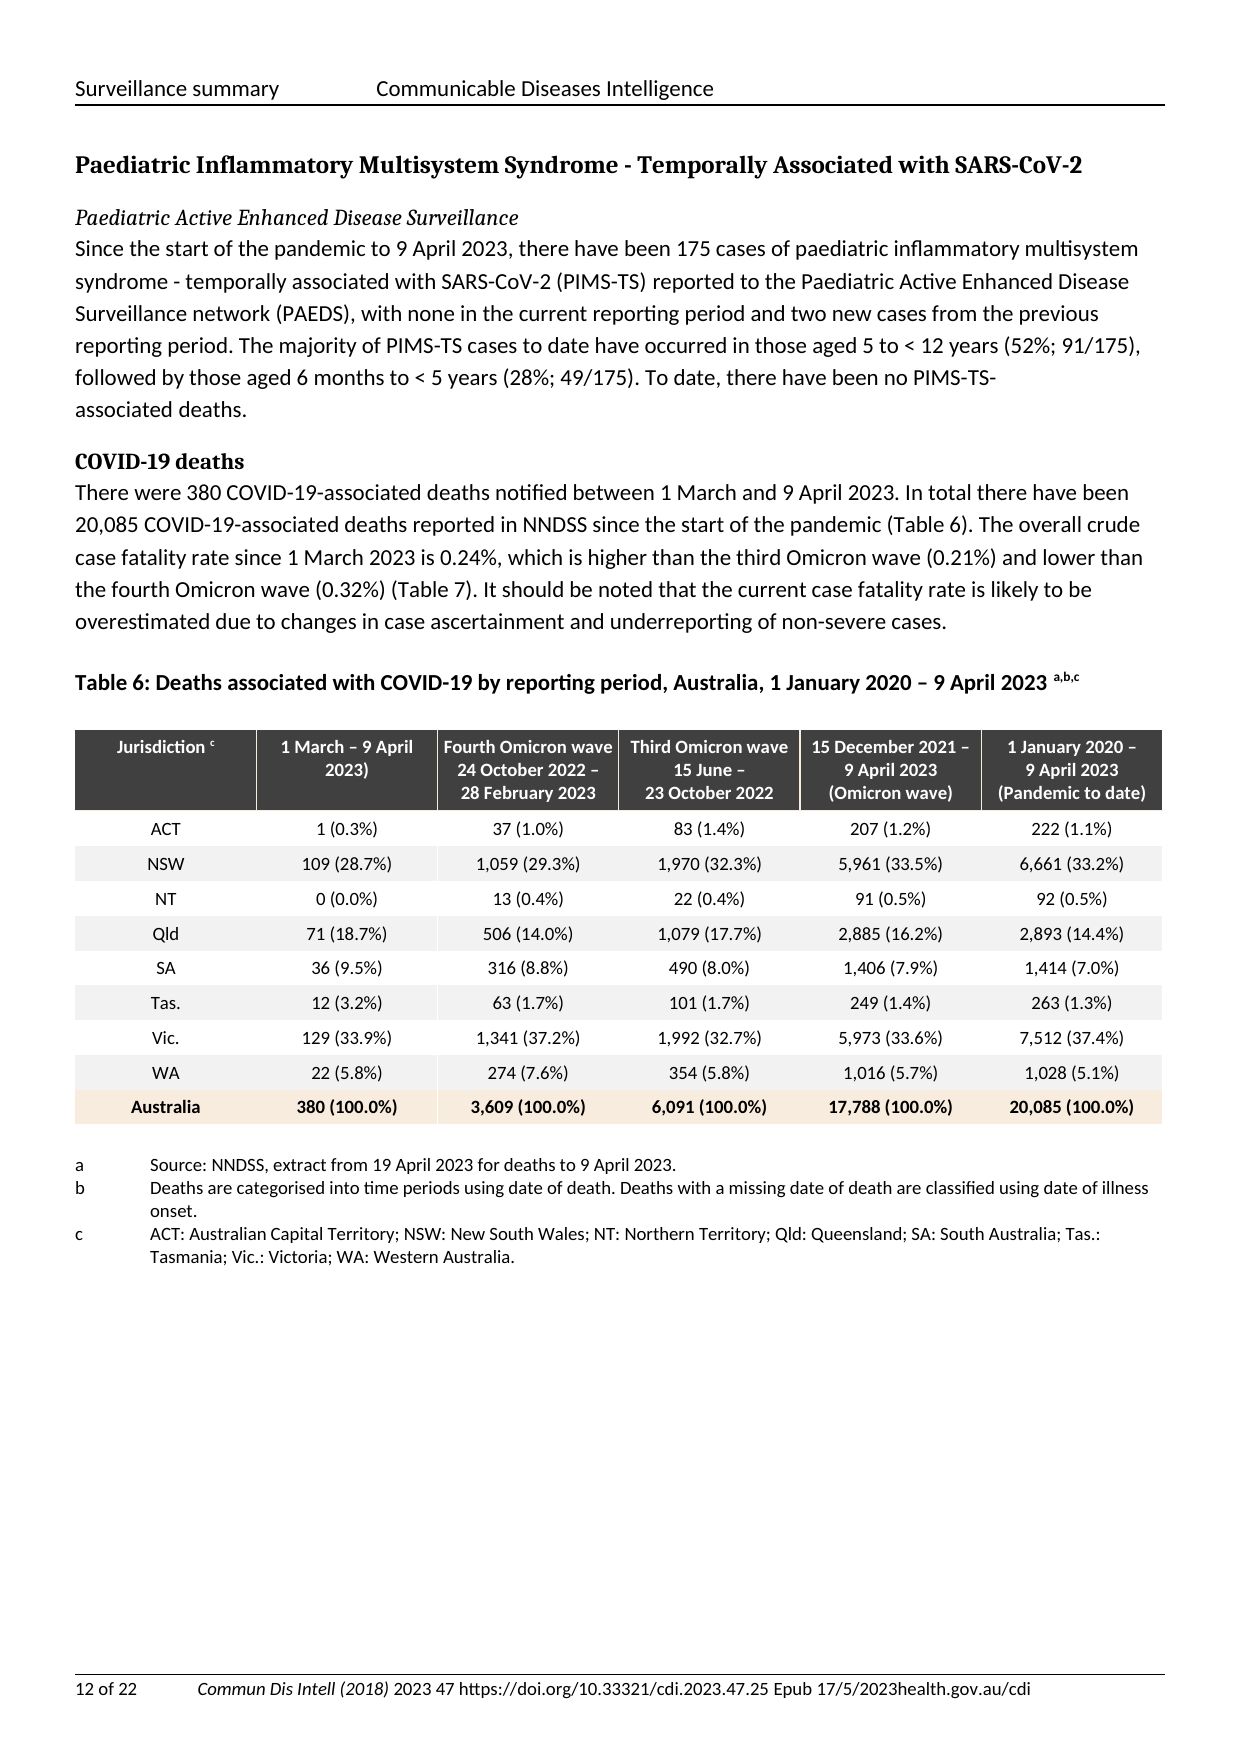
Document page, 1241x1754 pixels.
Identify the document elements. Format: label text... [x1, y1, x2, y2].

table_cell 1,028 (5.1%) [981, 1055, 1162, 1090]
table_cell 222 (1.1%) [981, 811, 1162, 846]
table_cell 380 (100.0%) [256, 1090, 437, 1124]
table_cell 1,059 (29.3%) [438, 846, 619, 881]
text Since the start of the pandemic to 9 April 2023, there have been 175 cases of paediatric inflammatory multisystem syndrome - temporally associated with SARS-CoV-2 (PIMS-TS) reported to the Paediatric Active Enhanced Disease Surveillance network (PAEDS), with none in the current reporting period and two new cases from the previous reporting period. The majority of PIMS-TS cases to date have occurred in those aged 5 to < 12 years (52%; 91/175), followed by those aged 6 months to < 5 years (28%; 49/175). To date, there have been no PIMS-TS-associated deaths. [75, 234, 1165, 423]
table_cell 2,885 (16.2%) [800, 916, 981, 951]
table_cell 20,085 (100.0%) [981, 1090, 1162, 1124]
table_cell 83 (1.4%) [619, 811, 800, 846]
text There were 380 COVID-19-associated deaths notified between 1 March and 9 April 2023. In total there have been 20,085 COVID-19-associated deaths reported in NNDSS since the start of the pandemic (Table 6). The overall crude case fatality rate since 1 March 2023 is 0.24%, which is higher than the third Omicron wave (0.21%) and lower than the fourth Omicron wave (0.32%) (Table 7). It should be noted that the current case fatality rate is likely to be overestimated due to changes in case ascertainment and underreporting of non-severe cases. [75, 478, 1165, 635]
text a Source: NNDSS, extract from 19 April 2023 for deaths to 9 April 2023. [75, 1154, 1165, 1177]
table_cell 1,341 (37.2%) [438, 1020, 619, 1055]
table_cell 6,091 (100.0%) [619, 1090, 800, 1124]
table_cell 92 (0.5%) [981, 881, 1162, 916]
table_cell 263 (1.3%) [981, 985, 1162, 1020]
table_cell Qld [75, 916, 256, 951]
table_cell 3,609 (100.0%) [438, 1090, 619, 1124]
table_cell 22 (5.8%) [256, 1055, 437, 1090]
table_cell 5,961 (33.5%) [800, 846, 981, 881]
table_cell 12 (3.2%) [256, 985, 437, 1020]
table_cell 63 (1.7%) [438, 985, 619, 1020]
table_cell NSW [75, 846, 256, 881]
table_header Fourth Omicron wave 24 October 2022 – 28 February 2023 [438, 730, 618, 810]
table_cell 207 (1.2%) [800, 811, 981, 846]
table_cell 1,406 (7.9%) [800, 951, 981, 985]
subtitle Paediatric Inflammatory Multisystem Syndrome - Temporally Associated with SARS-CoV-2 [75, 151, 1165, 180]
table_cell 37 (1.0%) [438, 811, 619, 846]
table_cell SA [75, 951, 256, 985]
table_cell 490 (8.0%) [619, 951, 800, 985]
table_cell 101 (1.7%) [619, 985, 800, 1020]
table_cell 316 (8.8%) [438, 951, 619, 985]
table_cell 36 (9.5%) [256, 951, 437, 985]
table_cell 7,512 (37.4%) [981, 1020, 1162, 1055]
table_header 1 January 2020 – 9 April 2023 (Pandemic to date) [982, 730, 1162, 810]
table_header Third Omicron wave 15 June – 23 October 2022 [619, 730, 799, 810]
table_cell 5,973 (33.6%) [800, 1020, 981, 1055]
table_cell 17,788 (100.0%) [800, 1090, 981, 1124]
table_cell 249 (1.4%) [800, 985, 981, 1020]
text Table 6: Deaths associated with COVID-19 by reporting period, Australia, 1 January 2020 – 9 April 2023 a,b,c [75, 668, 1165, 696]
table_cell 1,016 (5.7%) [800, 1055, 981, 1090]
table_header Jurisdiction c [75, 730, 256, 810]
table_cell 1,992 (32.7%) [619, 1020, 800, 1055]
table_cell Vic. [75, 1020, 256, 1055]
table_cell 2,893 (14.4%) [981, 916, 1162, 951]
subtitle COVID-19 deaths [75, 448, 1165, 475]
table_cell ACT [75, 811, 256, 846]
table_cell 129 (33.9%) [256, 1020, 437, 1055]
table_cell Tas. [75, 985, 256, 1020]
table_cell 1,079 (17.7%) [619, 916, 800, 951]
table_cell 13 (0.4%) [438, 881, 619, 916]
text c ACT: Australian Capital Territory; NSW: New South Wales; NT: Northern Territory; Qld: Queensland; SA: South Australia; Tas.: Tasmania; Vic.: Victoria; WA: Western Australia. [75, 1222, 1165, 1268]
table_cell NT [75, 881, 256, 916]
table_cell Australia [75, 1090, 256, 1124]
table_cell WA [75, 1055, 256, 1090]
subtitle Paediatric Active Enhanced Disease Surveillance [75, 205, 1165, 231]
text b Deaths are categorised into time periods using date of death. Deaths with a missing date of death are classified using date of illness onset. [75, 1177, 1165, 1222]
table_cell 22 (0.4%) [619, 881, 800, 916]
table_cell 109 (28.7%) [256, 846, 437, 881]
table_header 15 December 2021 – 9 April 2023 (Omicron wave) [801, 730, 981, 810]
table_cell 1 (0.3%) [256, 811, 437, 846]
table_cell 6,661 (33.2%) [981, 846, 1162, 881]
table_header 1 March – 9 April 2023) [257, 730, 437, 810]
table_cell 71 (18.7%) [256, 916, 437, 951]
table_cell 274 (7.6%) [438, 1055, 619, 1090]
table_cell 1,414 (7.0%) [981, 951, 1162, 985]
table_cell 354 (5.8%) [619, 1055, 800, 1090]
table_cell 91 (0.5%) [800, 881, 981, 916]
table_cell 0 (0.0%) [256, 881, 437, 916]
table_cell 1,970 (32.3%) [619, 846, 800, 881]
table_cell 506 (14.0%) [438, 916, 619, 951]
